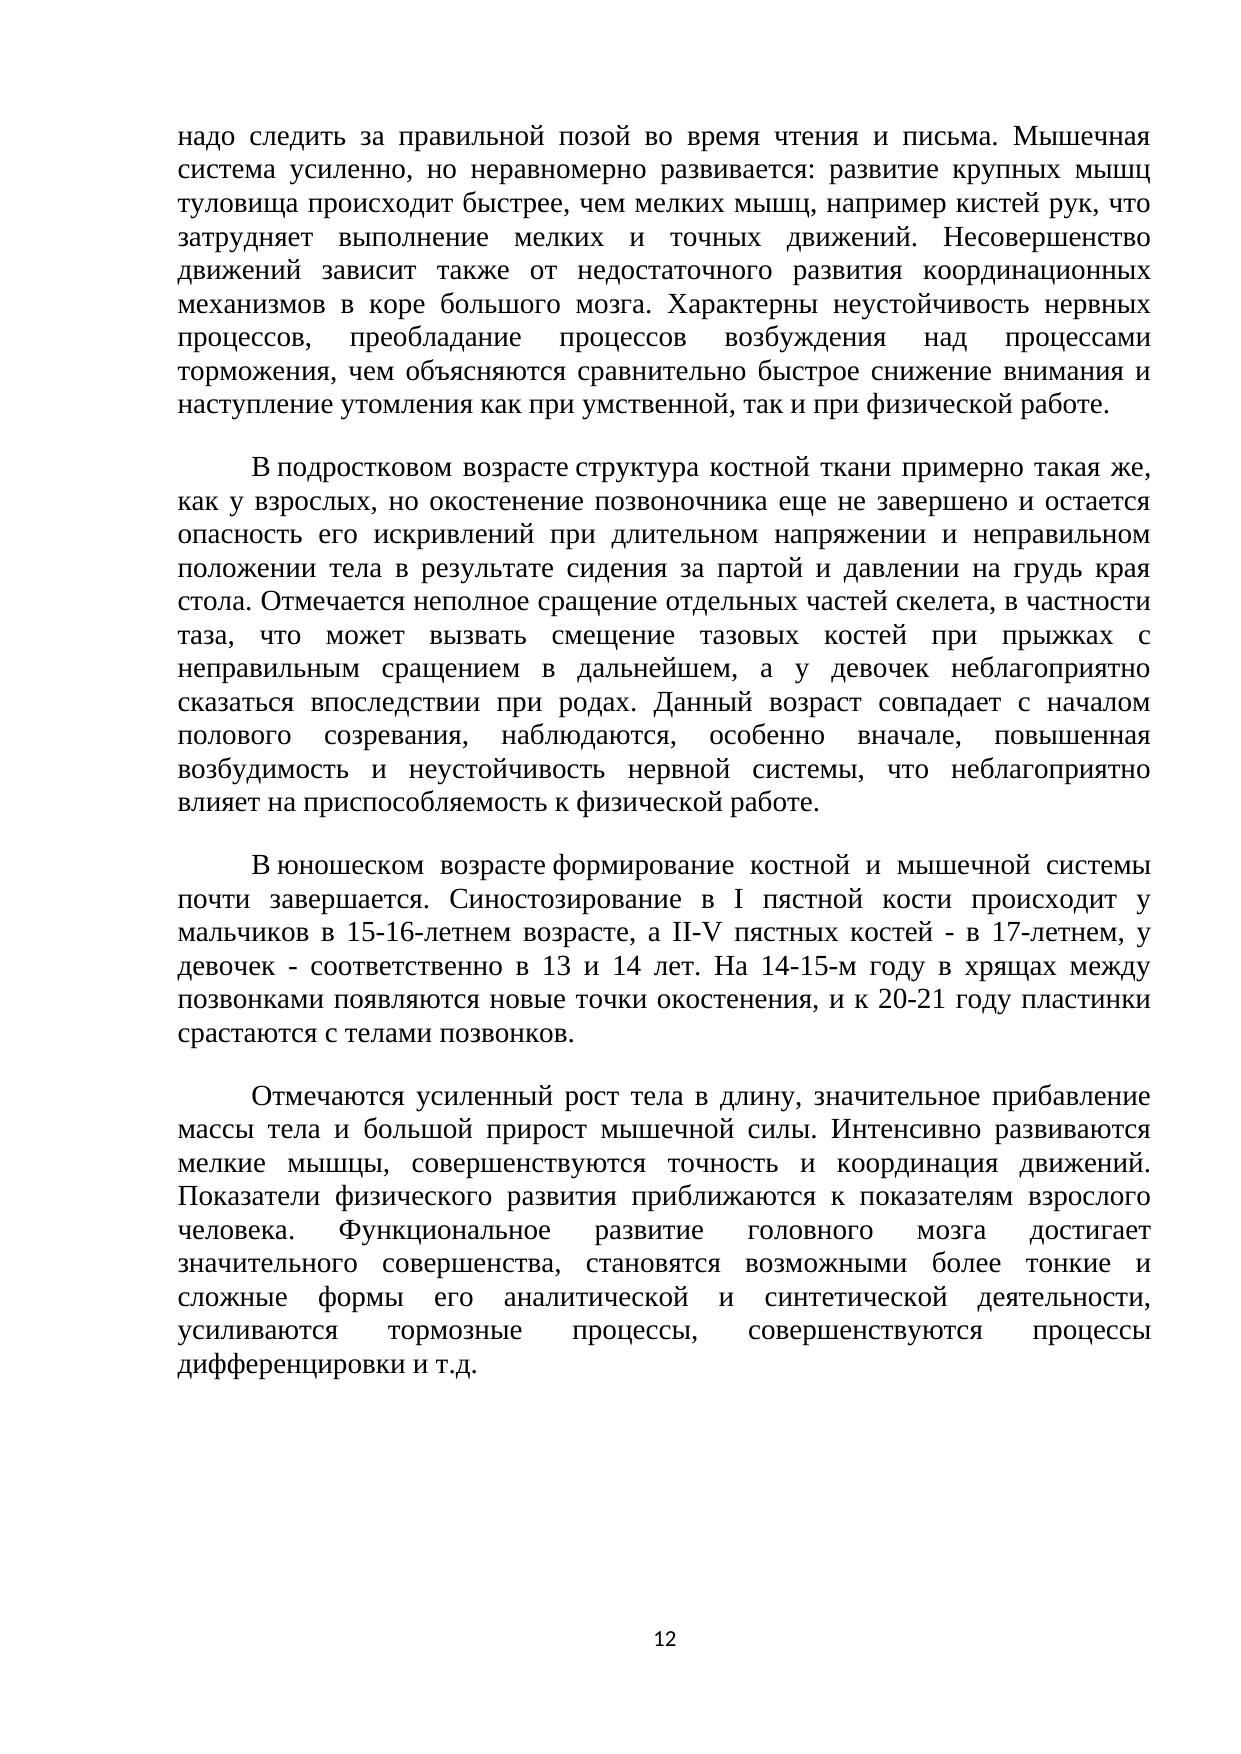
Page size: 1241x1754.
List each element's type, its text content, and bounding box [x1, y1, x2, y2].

text В подростковом возрасте структура костной ткани примерно такая же, как у взрослых, но окостенение позвоночника еще не завершено и остается опасность его искривлений при длительном напряжении и неправильном положении тела в результате сидения за партой и давлении на грудь края стола. Отмечается неполное сращение отдельных частей скелета, в частности таза, что может вызвать смещение тазовых костей при прыжках с неправильным сращением в дальнейшем, а у девочек неблагоприятно сказаться впоследствии при родах. Данный возраст совпадает с началом полового созревания, наблюдаются, особенно вначале, повышенная возбудимость и неустойчивость нервной системы, что неблагоприятно влияет на приспособляемость к физической работе. [177, 449, 1152, 818]
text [177, 118, 1152, 420]
text Отмечаются усиленный рост тела в длину, значительное прибавление массы тела и большой прирост мышечной силы. Интенсивно развиваются мелкие мышцы, совершенствуются точность и координация движений. Показатели физического развития приближаются к показателям взрослого человека. Функциональное развитие головного мозга достигает значительного совершенства, становятся возможными более тонкие и сложные формы его аналитической и синтетической деятельности, усиливаются тормозные процессы, совершенствуются процессы дифференцировки и т.д. [177, 1078, 1152, 1379]
text В юношеском возрасте формирование костной и мышечной системы почти завершается. Синостозирование в I пястной кости происходит у мальчиков в 15-16-летнем возрасте, а II-V пястных костей - в 17-летнем, у девочек - соответственно в 13 и 14 лет. На 14-15-м году в хрящах между позвонками появляются новые точки окостенения, и к 20-21 году пластинки срастаются с телами позвонков. [177, 847, 1152, 1048]
